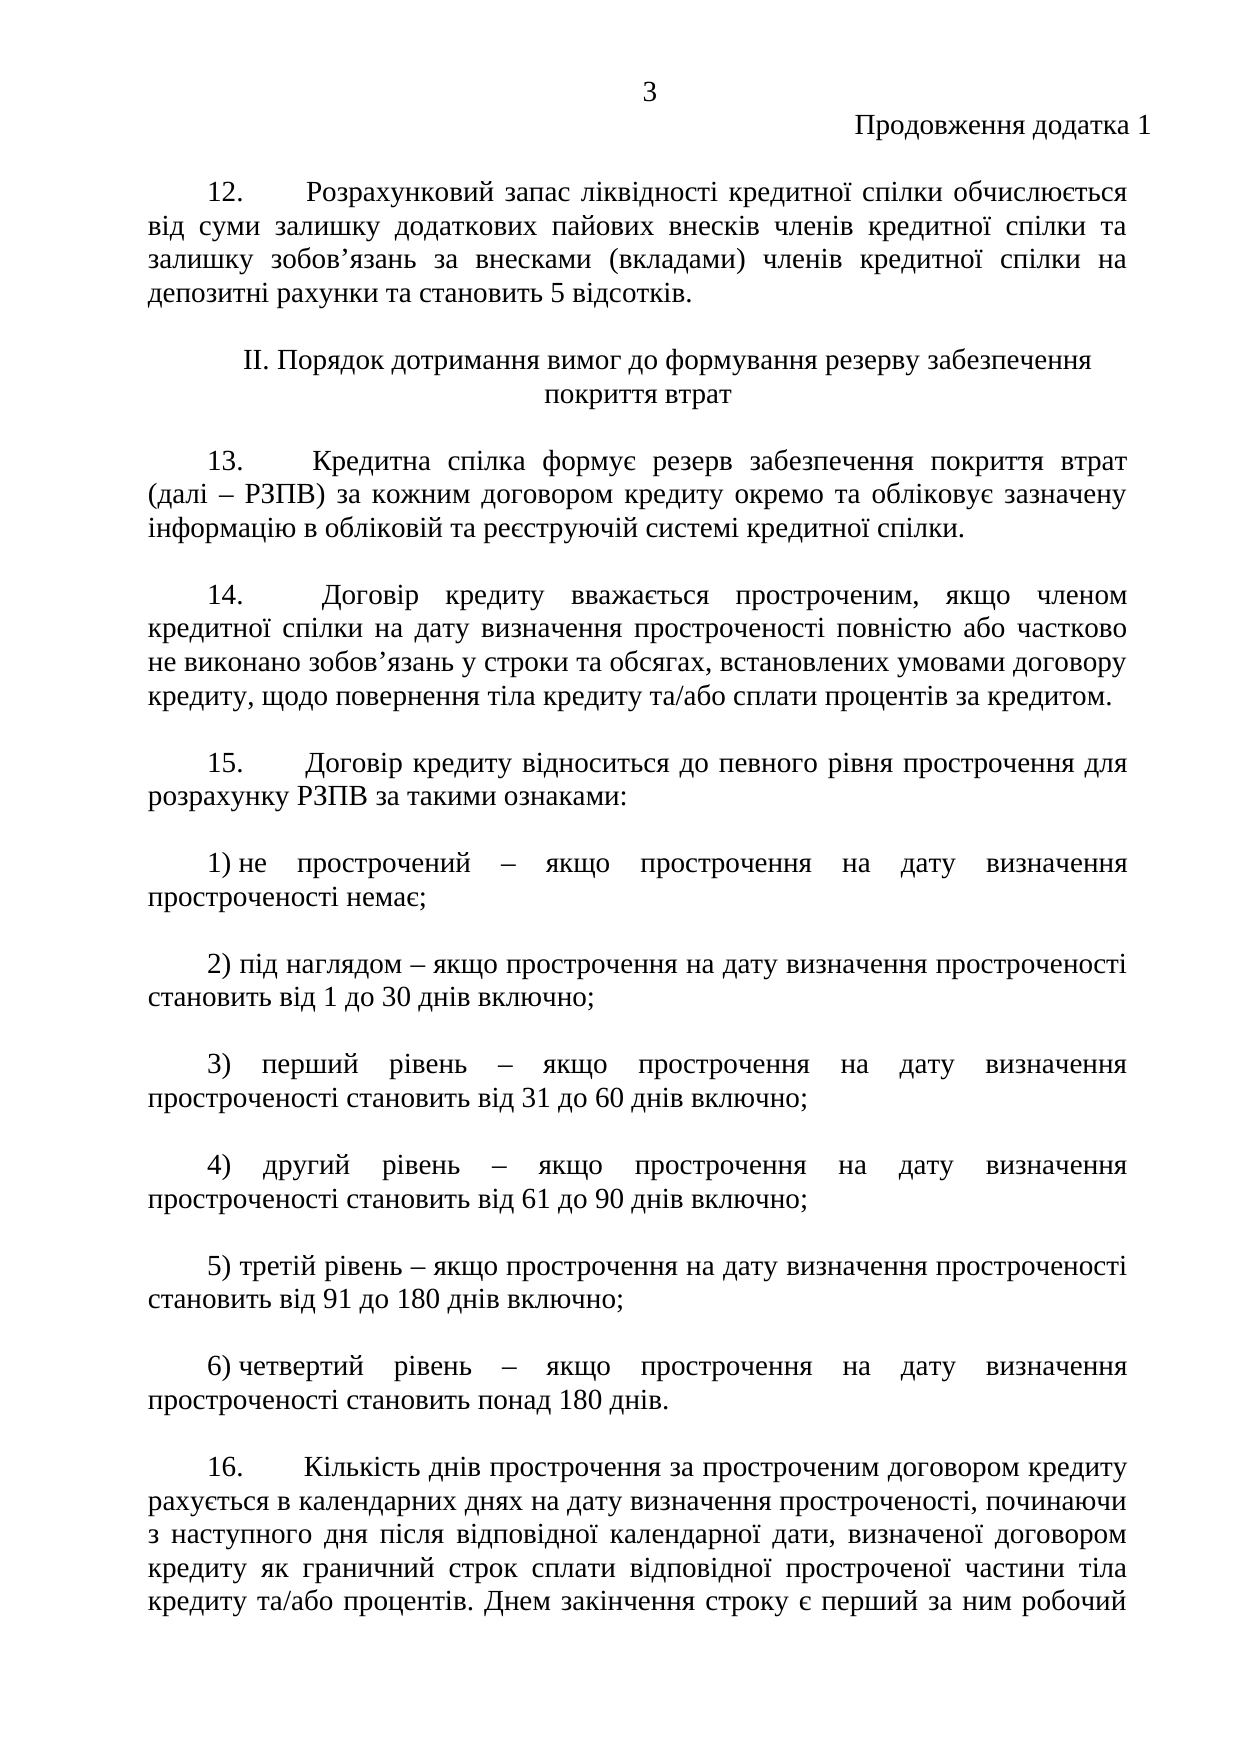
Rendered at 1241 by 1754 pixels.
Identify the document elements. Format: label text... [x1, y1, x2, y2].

text 13. Кредитна спілка формує резерв забезпечення покриття втрат (далі – РЗПВ) за кожним договором кредиту окремо та обліковує зазначену інформацію в обліковій та реєструючій системі кредитної спілки. [148, 443, 1128, 543]
text 4) другий рівень – якщо прострочення на дату визначення простроченості становить від 61 до 90 днів включно; [148, 1147, 1128, 1214]
text 15. Договір кредиту відноситься до певного рівня прострочення для розрахунку РЗПВ за такими ознаками: [148, 745, 1128, 812]
text 5) третій рівень – якщо прострочення на дату визначення простроченості становить від 91 до 180 днів включно; [148, 1248, 1128, 1315]
text 14. Договір кредиту вважається простроченим, якщо членом кредитної спілки на дату визначення простроченості повністю або частково не виконано зобов’язань у строки та обсягах, встановлених умовами договору кредиту, щодо повернення тіла кредиту та/або сплати процентів за кредитом. [148, 577, 1128, 711]
text 12. Розрахунковий запас ліквідності кредитної спілки обчислюється від суми залишку додаткових пайових внесків членів кредитної спілки та залишку зобов’язань за внесками (вкладами) членів кредитної спілки на депозитні рахунки та становить 5 відсотків. [148, 174, 1128, 309]
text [148, 1449, 1128, 1617]
text 6) четвертий рівень – якщо прострочення на дату визначення простроченості становить понад 180 днів. [148, 1348, 1128, 1416]
text ІІ. Порядок дотримання вимог до формування резерву забезпечення покриття втрат [148, 342, 1128, 409]
text 1) не прострочений – якщо прострочення на дату визначення простроченості немає; [148, 845, 1128, 912]
text 2) під наглядом – якщо прострочення на дату визначення простроченості становить від 1 до 30 днів включно; [148, 946, 1128, 1013]
text 3) перший рівень – якщо прострочення на дату визначення простроченості становить від 31 до 60 днів включно; [148, 1047, 1128, 1114]
